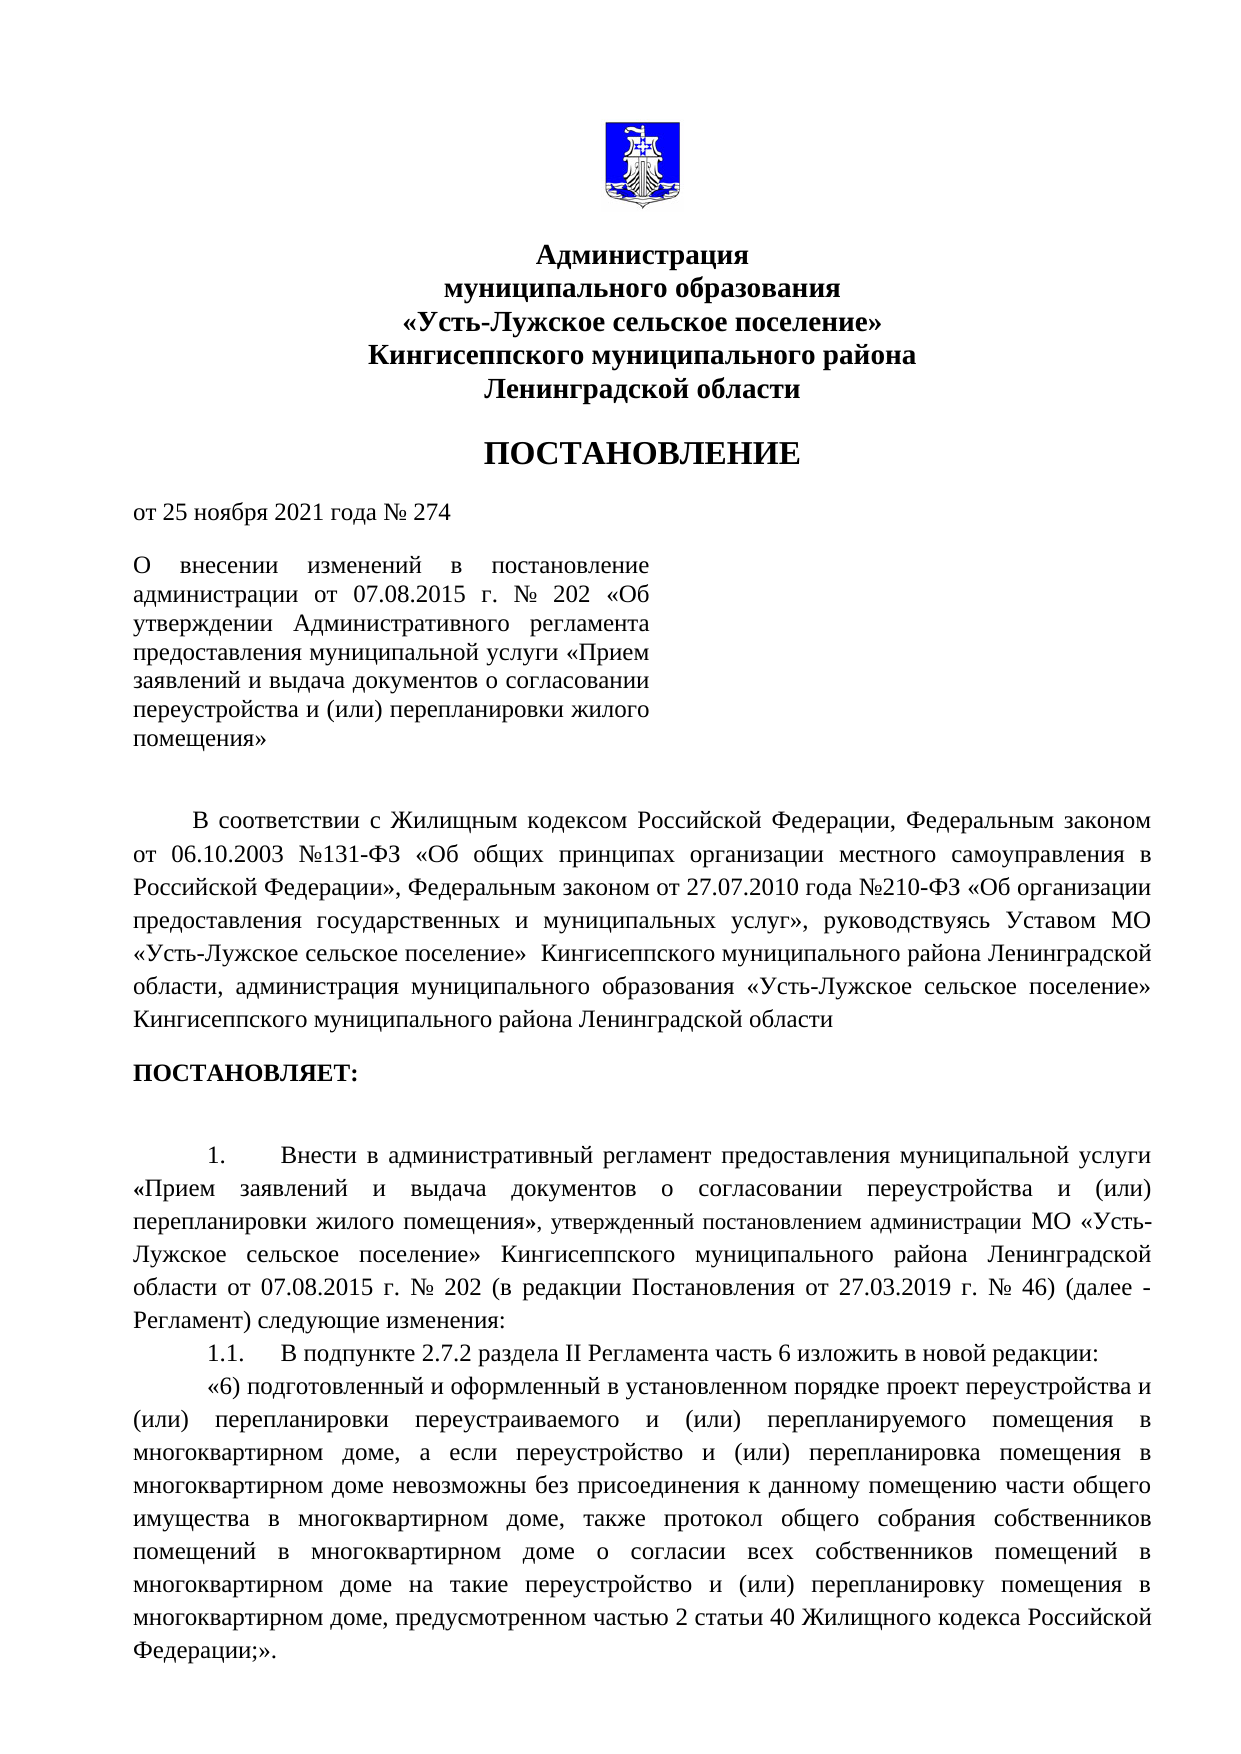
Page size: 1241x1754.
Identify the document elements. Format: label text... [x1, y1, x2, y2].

text муниципального образования [133, 270, 1152, 304]
list Внести в административный регламент предоставления муниципальной услуги «Прием заявлений и выдача документов о согласовании переустройства и (или) перепланировки жилого помещения», утвержденный постановлением администрации МО «Усть-Лужское сельское поселение» Кингисеппского муниципального района Ленинградской области от 07.08.2015 г. № 202 (в редакции Постановления от 27.03.2019 г. № 46) (далее - Регламент) следующие изменения: [133, 1140, 1152, 1334]
list «6) подготовленный и оформленный в установленном порядке проект переустройства и (или) перепланировки переустраиваемого и (или) перепланируемого помещения в многоквартирном доме, а если переустройство и (или) перепланировка помещения в многоквартирном доме невозможны без присоединения к данному помещению части общего имущества в многоквартирном доме, также протокол общего собрания собственников помещений в многоквартирном доме о согласии всех собственников помещений в многоквартирном доме на такие переустройство и (или) перепланировку помещения в многоквартирном доме, предусмотренном частью 2 статьи 40 Жилищного кодекса Российской Федерации;». [133, 1371, 1152, 1664]
text В соответствии с Жилищным кодексом Российской Федерации, Федеральным законом от 06.10.2003 №131-ФЗ «Об общих принципах организации местного самоуправления в Российской Федерации», Федеральным законом от 27.07.2010 года №210-ФЗ «Об организации предоставления государственных и муниципальных услуг», руководствуясь Уставом МО «Усть-Лужское сельское поселение» Кингисеппского муниципального района Ленинградской области, администрация муниципального образования «Усть-Лужское сельское поселение» Кингисеппского муниципального района Ленинградской области [133, 806, 1152, 1032]
text от 25 ноября 2021 года № 274 [133, 497, 1152, 525]
picture [598, 118, 687, 212]
list В подпункте 2.7.2 раздела II Регламента часть 6 изложить в новой редакции: [133, 1338, 1152, 1367]
text Администрация [133, 237, 1152, 270]
text «Усть-Лужское сельское поселение» [133, 304, 1152, 337]
text ПОСТАНОВЛЕНИЕ [133, 433, 1152, 472]
text О внесении изменений в постановление администрации от 07.08.2015 г. № 202 «Об утверждении Административного регламента предоставления муниципальной услуги «Прием заявлений и выдача документов о согласовании переустройства и (или) перепланировки жилого помещения» [133, 551, 650, 752]
text Кингисеппского муниципального района [133, 337, 1152, 371]
text Ленинградской области [133, 371, 1152, 404]
text ПОСТАНОВЛЯЕТ: [133, 1058, 1152, 1086]
